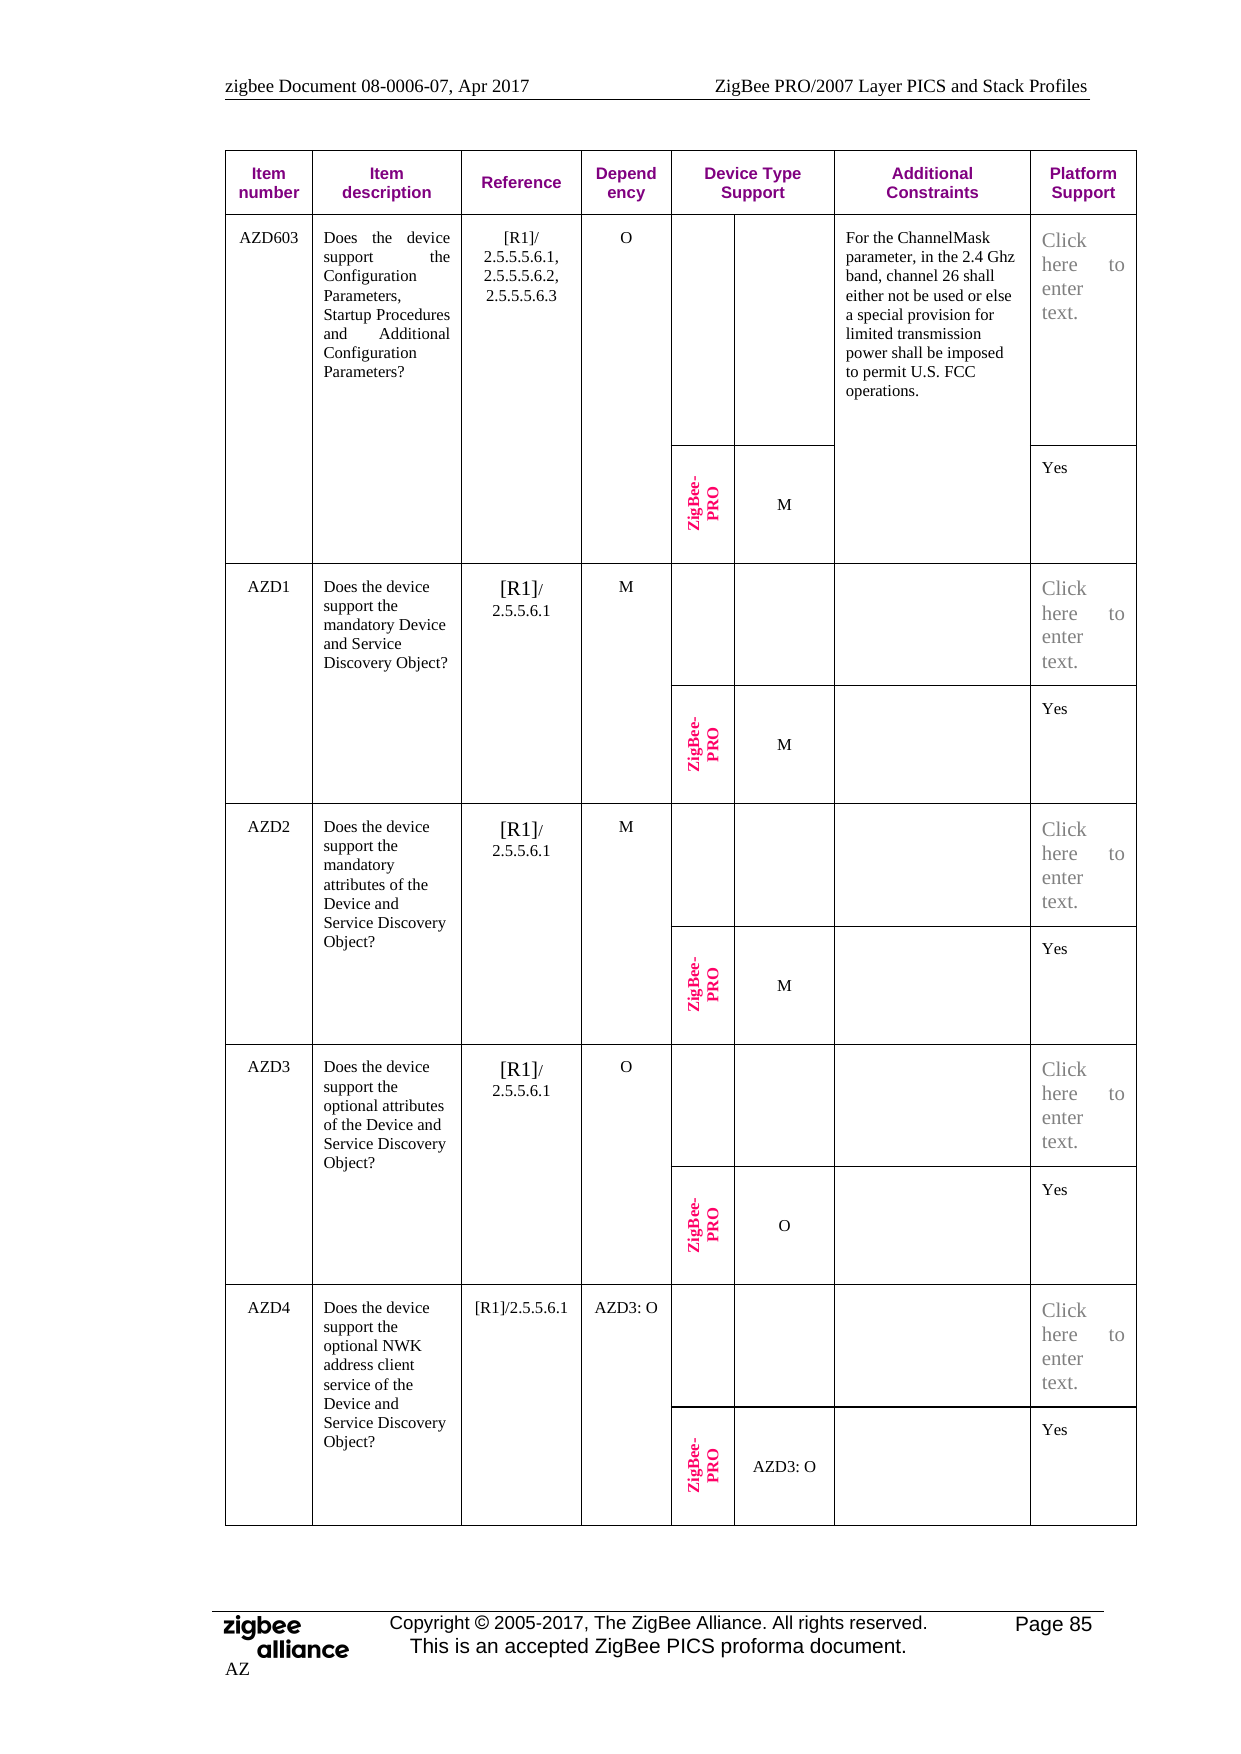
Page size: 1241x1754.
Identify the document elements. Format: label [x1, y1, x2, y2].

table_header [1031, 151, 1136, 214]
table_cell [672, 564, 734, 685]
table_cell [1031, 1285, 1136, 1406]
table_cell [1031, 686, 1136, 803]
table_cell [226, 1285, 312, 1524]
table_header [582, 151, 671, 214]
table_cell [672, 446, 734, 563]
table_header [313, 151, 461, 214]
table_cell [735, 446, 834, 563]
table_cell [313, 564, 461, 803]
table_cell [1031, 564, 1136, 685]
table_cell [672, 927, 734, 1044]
picture [223, 1615, 349, 1658]
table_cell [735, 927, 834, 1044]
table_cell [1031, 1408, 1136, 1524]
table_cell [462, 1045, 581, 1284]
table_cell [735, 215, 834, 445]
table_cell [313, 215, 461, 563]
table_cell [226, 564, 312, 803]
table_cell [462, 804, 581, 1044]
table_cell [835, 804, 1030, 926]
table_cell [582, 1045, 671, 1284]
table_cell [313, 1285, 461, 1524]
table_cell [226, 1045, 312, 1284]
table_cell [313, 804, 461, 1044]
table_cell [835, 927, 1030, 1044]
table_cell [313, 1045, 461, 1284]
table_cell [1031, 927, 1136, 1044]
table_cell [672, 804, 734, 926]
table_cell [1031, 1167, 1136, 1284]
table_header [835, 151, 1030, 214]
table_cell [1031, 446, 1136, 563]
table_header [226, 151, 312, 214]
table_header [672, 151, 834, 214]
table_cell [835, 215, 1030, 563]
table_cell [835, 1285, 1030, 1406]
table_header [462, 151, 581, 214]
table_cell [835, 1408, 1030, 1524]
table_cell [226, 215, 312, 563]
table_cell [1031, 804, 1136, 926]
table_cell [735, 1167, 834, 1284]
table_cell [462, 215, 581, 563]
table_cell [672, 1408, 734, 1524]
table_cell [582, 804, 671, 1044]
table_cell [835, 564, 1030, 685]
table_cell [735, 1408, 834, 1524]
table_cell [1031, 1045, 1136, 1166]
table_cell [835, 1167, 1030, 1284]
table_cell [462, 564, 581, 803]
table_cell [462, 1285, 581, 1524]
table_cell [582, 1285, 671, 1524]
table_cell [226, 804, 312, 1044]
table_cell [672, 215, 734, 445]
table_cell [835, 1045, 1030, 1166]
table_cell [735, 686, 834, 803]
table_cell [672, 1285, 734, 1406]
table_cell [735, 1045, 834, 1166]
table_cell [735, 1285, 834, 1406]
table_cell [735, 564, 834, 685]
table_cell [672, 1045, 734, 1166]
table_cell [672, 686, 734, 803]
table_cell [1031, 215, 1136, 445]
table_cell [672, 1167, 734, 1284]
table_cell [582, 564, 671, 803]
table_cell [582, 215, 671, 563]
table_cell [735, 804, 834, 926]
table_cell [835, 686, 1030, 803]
